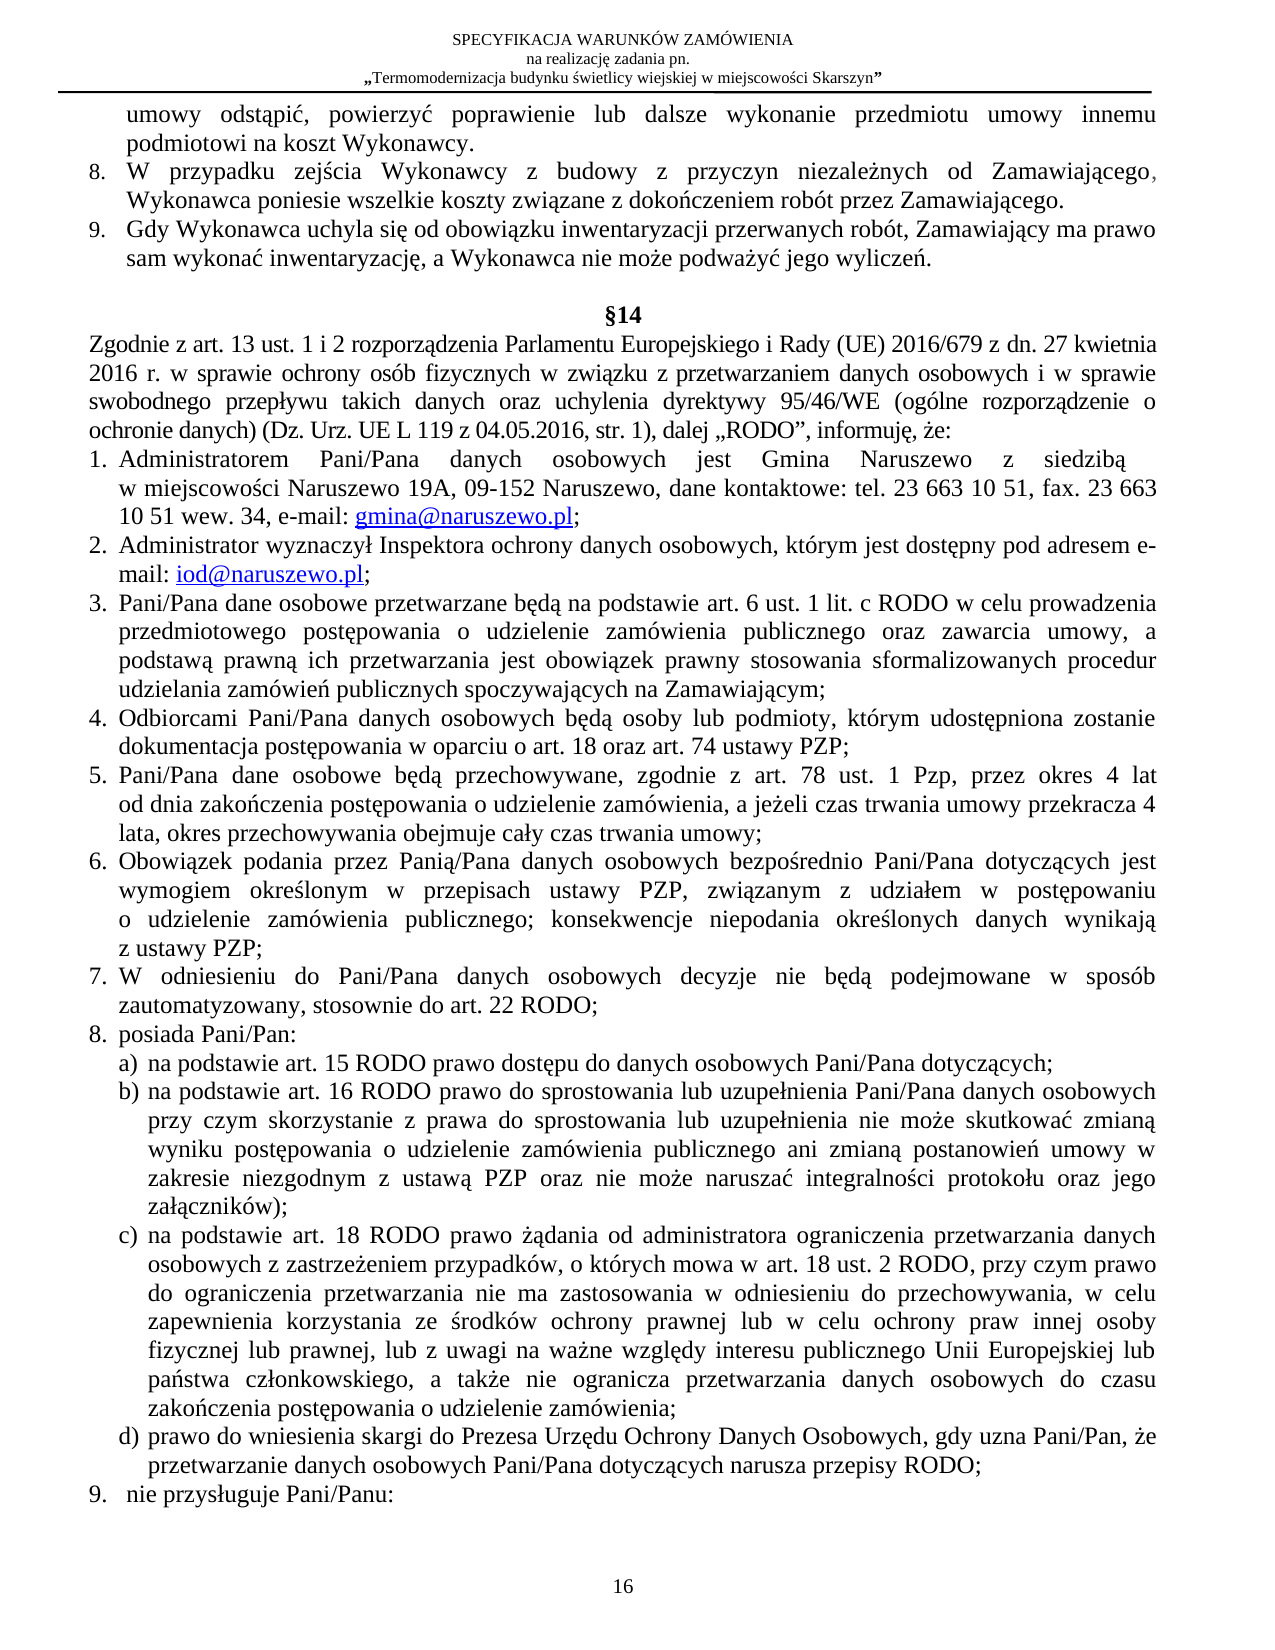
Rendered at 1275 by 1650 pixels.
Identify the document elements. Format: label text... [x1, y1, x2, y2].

list nie przysługuje Pani/Panu: [89, 1479, 1157, 1508]
list W odniesieniu do Pani/Pana danych osobowych decyzje nie będą podejmowane w sposób zautomatyzowany, stosownie do art. 22 RODO; [89, 961, 1157, 1019]
list Administratorem Pani/Pana danych osobowych jest Gmina Naruszewo z siedzibą w miejscowości Naruszewo 19A, 09-152 Naruszewo, dane kontaktowe: tel. 23 663 10 51, fax. 23 663 10 51 wew. 34, e-mail: gmina@naruszewo.pl; [89, 444, 1157, 530]
list na podstawie art. 16 RODO prawo do sprostowania lub uzupełnienia Pani/Pana danych osobowych przy czym skorzystanie z prawa do sprostowania lub uzupełnienia nie może skutkować zmianą wyniku postępowania o udzielenie zamówienia publicznego ani zmianą postanowień umowy w zakresie niezgodnym z ustawą PZP oraz nie może naruszać integralności protokołu oraz jego załączników); [118, 1076, 1157, 1220]
list na podstawie art. 15 RODO prawo dostępu do danych osobowych Pani/Pana dotyczących; [118, 1048, 1157, 1076]
list Pani/Pana dane osobowe będą przechowywane, zgodnie z art. 78 ust. 1 Pzp, przez okres 4 lat od dnia zakończenia postępowania o udzielenie zamówienia, a jeżeli czas trwania umowy przekracza 4 lata, okres przechowywania obejmuje cały czas trwania umowy; [89, 760, 1157, 846]
list Administrator wyznaczył Inspektora ochrony danych osobowych, którym jest dostępny pod adresem e-mail: iod@naruszewo.pl; [89, 530, 1157, 588]
list posiada Pani/Pan: [89, 1019, 1157, 1048]
text §14 [89, 300, 1157, 329]
text Zgodnie z art. 13 ust. 1 i 2 rozporządzenia Parlamentu Europejskiego i Rady (UE) 2016/679 z dn. 27 kwietnia 2016 r. w sprawie ochrony osób fizycznych w związku z przetwarzaniem danych osobowych i w sprawie swobodnego przepływu takich danych oraz uchylenia dyrektywy 95/46/WE (ogólne rozporządzenie o ochronie danych) (Dz. Urz. UE L 119 z 04.05.2016, str. 1), dalej „RODO”, informuję, że: [89, 329, 1157, 444]
list Obowiązek podania przez Panią/Pana danych osobowych bezpośrednio Pani/Pana dotyczących jest wymogiem określonym w przepisach ustawy PZP, związanym z udziałem w postępowaniu o udzielenie zamówienia publicznego; konsekwencje niepodania określonych danych wynikają z ustawy PZP; [89, 846, 1157, 961]
list Odbiorcami Pani/Pana danych osobowych będą osoby lub podmioty, którym udostępniona zostanie dokumentacja postępowania w oparciu o art. 18 oraz art. 74 ustawy PZP; [89, 703, 1157, 760]
list prawo do wniesienia skargi do Prezesa Urzędu Ochrony Danych Osobowych, gdy uzna Pani/Pan, że przetwarzanie danych osobowych Pani/Pana dotyczących narusza przepisy RODO; [118, 1421, 1157, 1479]
list na podstawie art. 18 RODO prawo żądania od administratora ograniczenia przetwarzania danych osobowych z zastrzeżeniem przypadków, o których mowa w art. 18 ust. 2 RODO, przy czym prawo do ograniczenia przetwarzania nie ma zastosowania w odniesieniu do przechowywania, w celu zapewnienia korzystania ze środków ochrony prawnej lub w celu ochrony praw innej osoby fizycznej lub prawnej, lub z uwagi na ważne względy interesu publicznego Unii Europejskiej lub państwa członkowskiego, a także nie ogranicza przetwarzania danych osobowych do czasu zakończenia postępowania o udzielenie zamówienia; [118, 1220, 1157, 1421]
list W przypadku zejścia Wykonawcy z budowy z przyczyn niezależnych od Zamawiającego, Wykonawca poniesie wszelkie koszty związane z dokończeniem robót przez Zamawiającego. [89, 156, 1157, 214]
list Pani/Pana dane osobowe przetwarzane będą na podstawie art. 6 ust. 1 lit. c RODO w celu prowadzenia przedmiotowego postępowania o udzielenie zamówienia publicznego oraz zawarcia umowy, a podstawą prawną ich przetwarzania jest obowiązek prawny stosowania sformalizowanych procedur udzielania zamówień publicznych spoczywających na Zamawiającym; [89, 588, 1157, 703]
list Gdy Wykonawca uchyla się od obowiązku inwentaryzacji przerwanych robót, Zamawiający ma prawo sam wykonać inwentaryzację, a Wykonawca nie może podważyć jego wyliczeń. [89, 214, 1157, 271]
